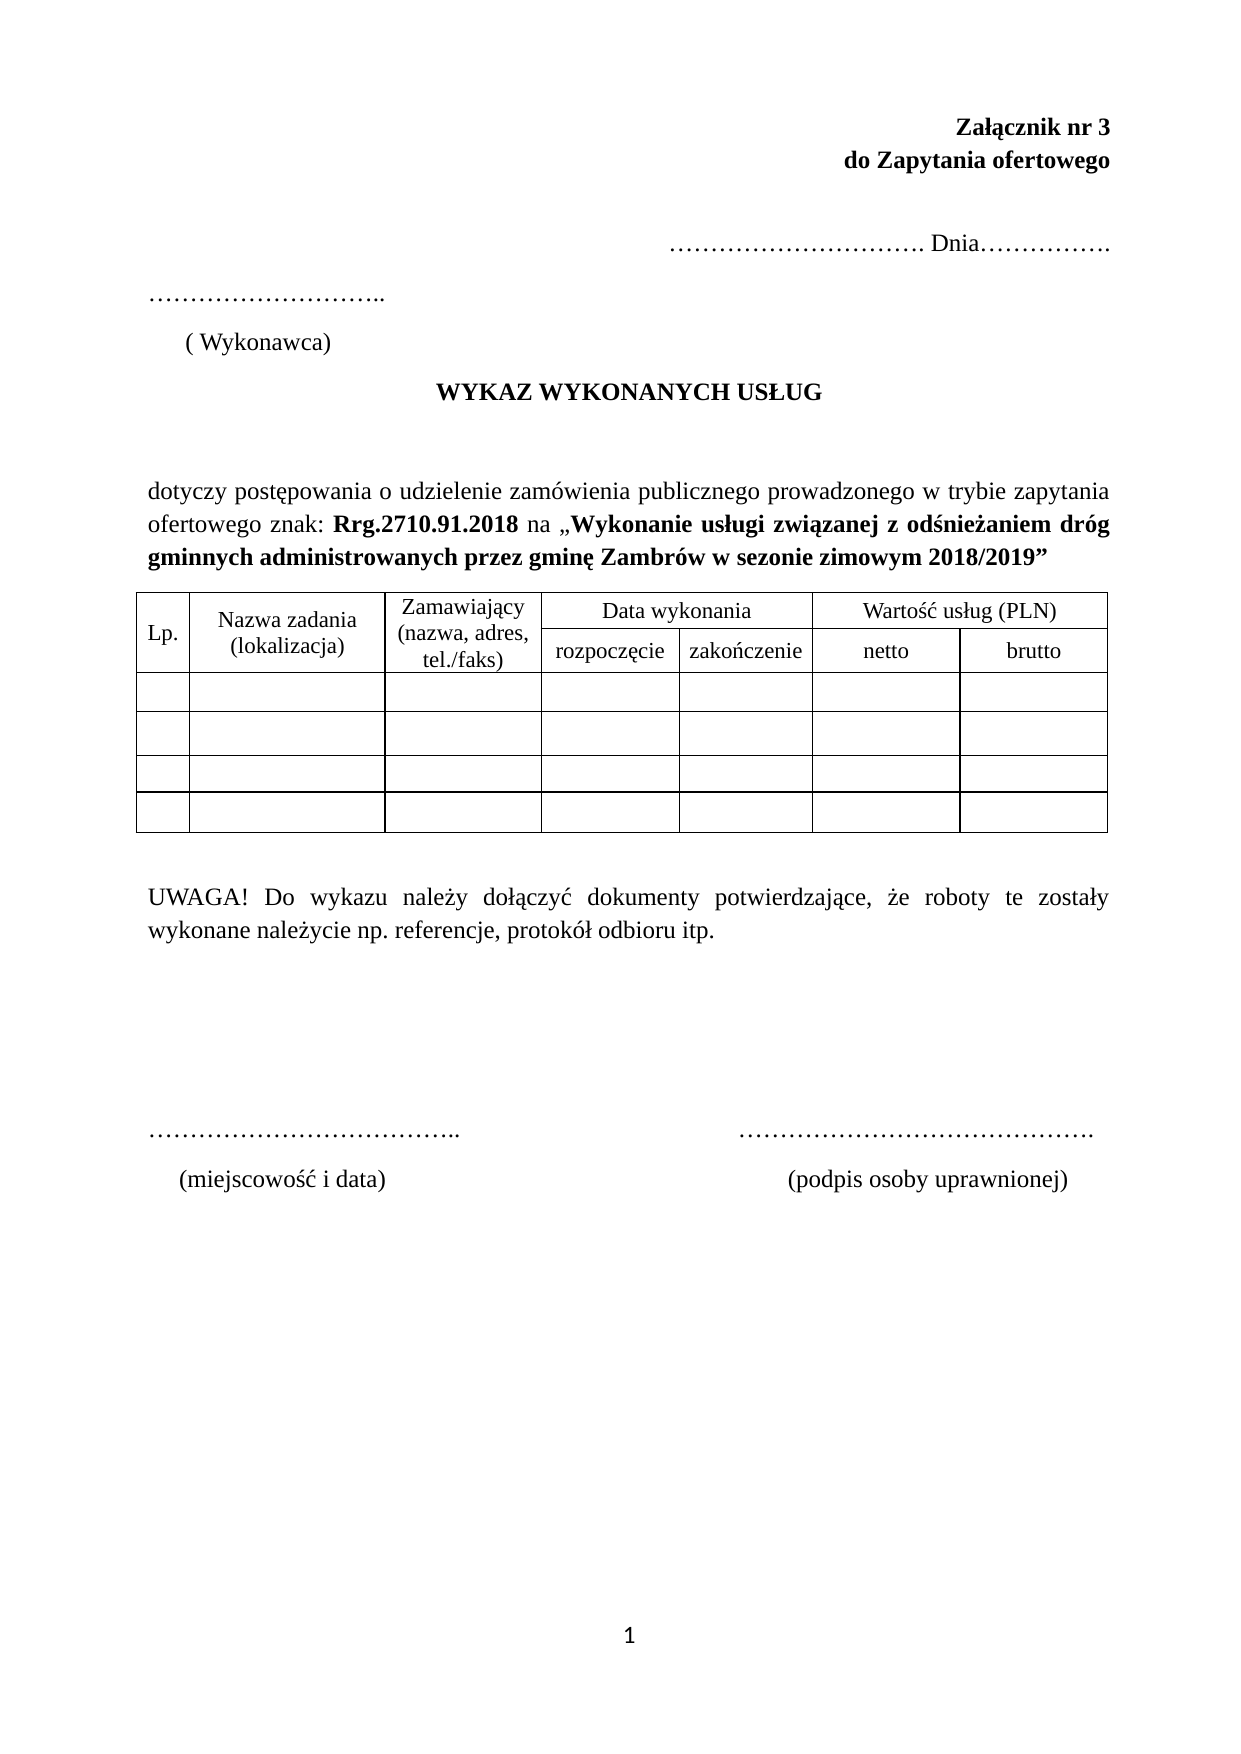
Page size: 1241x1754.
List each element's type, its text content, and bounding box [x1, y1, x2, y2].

text ……………………….. [148, 278, 1110, 306]
table_cell [542, 793, 679, 832]
table_cell [137, 793, 189, 832]
text ( Wykonawca) [148, 327, 1110, 356]
text Załącznik nr 3 [148, 112, 1110, 141]
table_cell [137, 673, 189, 711]
table_cell brutto [961, 629, 1107, 672]
table_header Nazwa zadania (lokalizacja) [190, 593, 384, 672]
table_cell [813, 756, 959, 791]
table_cell [680, 793, 812, 832]
text WYKAZ WYKONANYCH USŁUG [148, 377, 1110, 406]
table_cell [190, 793, 384, 832]
table_cell [542, 712, 679, 755]
text dotyczy postępowania o udzielenie zamówienia publicznego prowadzonego w trybie zapytania ofertowego znak: Rrg.2710.91.2018 na „Wykonanie usługi związanej z odśnieżaniem dróg gminnych administrowanych przez gminę Zambrów w sezonie zimowym 2018/2019” [148, 476, 1110, 571]
text do Zapytania ofertowego [148, 145, 1110, 174]
table_cell [813, 673, 959, 711]
table_cell [386, 793, 541, 832]
table_cell [190, 673, 384, 711]
text ……………………………….. ……………………………………. [148, 1114, 1110, 1143]
table_cell [137, 756, 189, 791]
table_cell netto [813, 629, 959, 672]
table_cell [190, 712, 384, 755]
table_cell [961, 756, 1107, 791]
table_header Zamawiający (nazwa, adres, tel./faks) [386, 593, 541, 672]
table_cell [680, 673, 812, 711]
table_cell [961, 712, 1107, 755]
table_cell [386, 673, 541, 711]
table_cell [386, 712, 541, 755]
table_header Wartość usług (PLN) [813, 593, 1107, 628]
table_header Data wykonania [542, 593, 812, 628]
table_cell [813, 793, 959, 832]
table_cell [386, 756, 541, 791]
table_cell [137, 712, 189, 755]
table_cell [542, 673, 679, 711]
table_cell [190, 756, 384, 791]
text UWAGA! Do wykazu należy dołączyć dokumenty potwierdzające, że roboty te zostały wykonane należycie np. referencje, protokół odbioru itp. [148, 882, 1110, 944]
table_header Lp. [137, 593, 189, 672]
table_cell [961, 793, 1107, 832]
table_cell [680, 756, 812, 791]
table_cell [542, 756, 679, 791]
table_cell zakończenie [680, 629, 812, 672]
table_cell [813, 712, 959, 755]
table_cell rozpoczęcie [542, 629, 679, 672]
table_cell [680, 712, 812, 755]
table_cell [961, 673, 1107, 711]
text …………………………. Dnia……………. [148, 228, 1110, 257]
text (miejscowość i data) (podpis osoby uprawnionej) [148, 1164, 1110, 1193]
